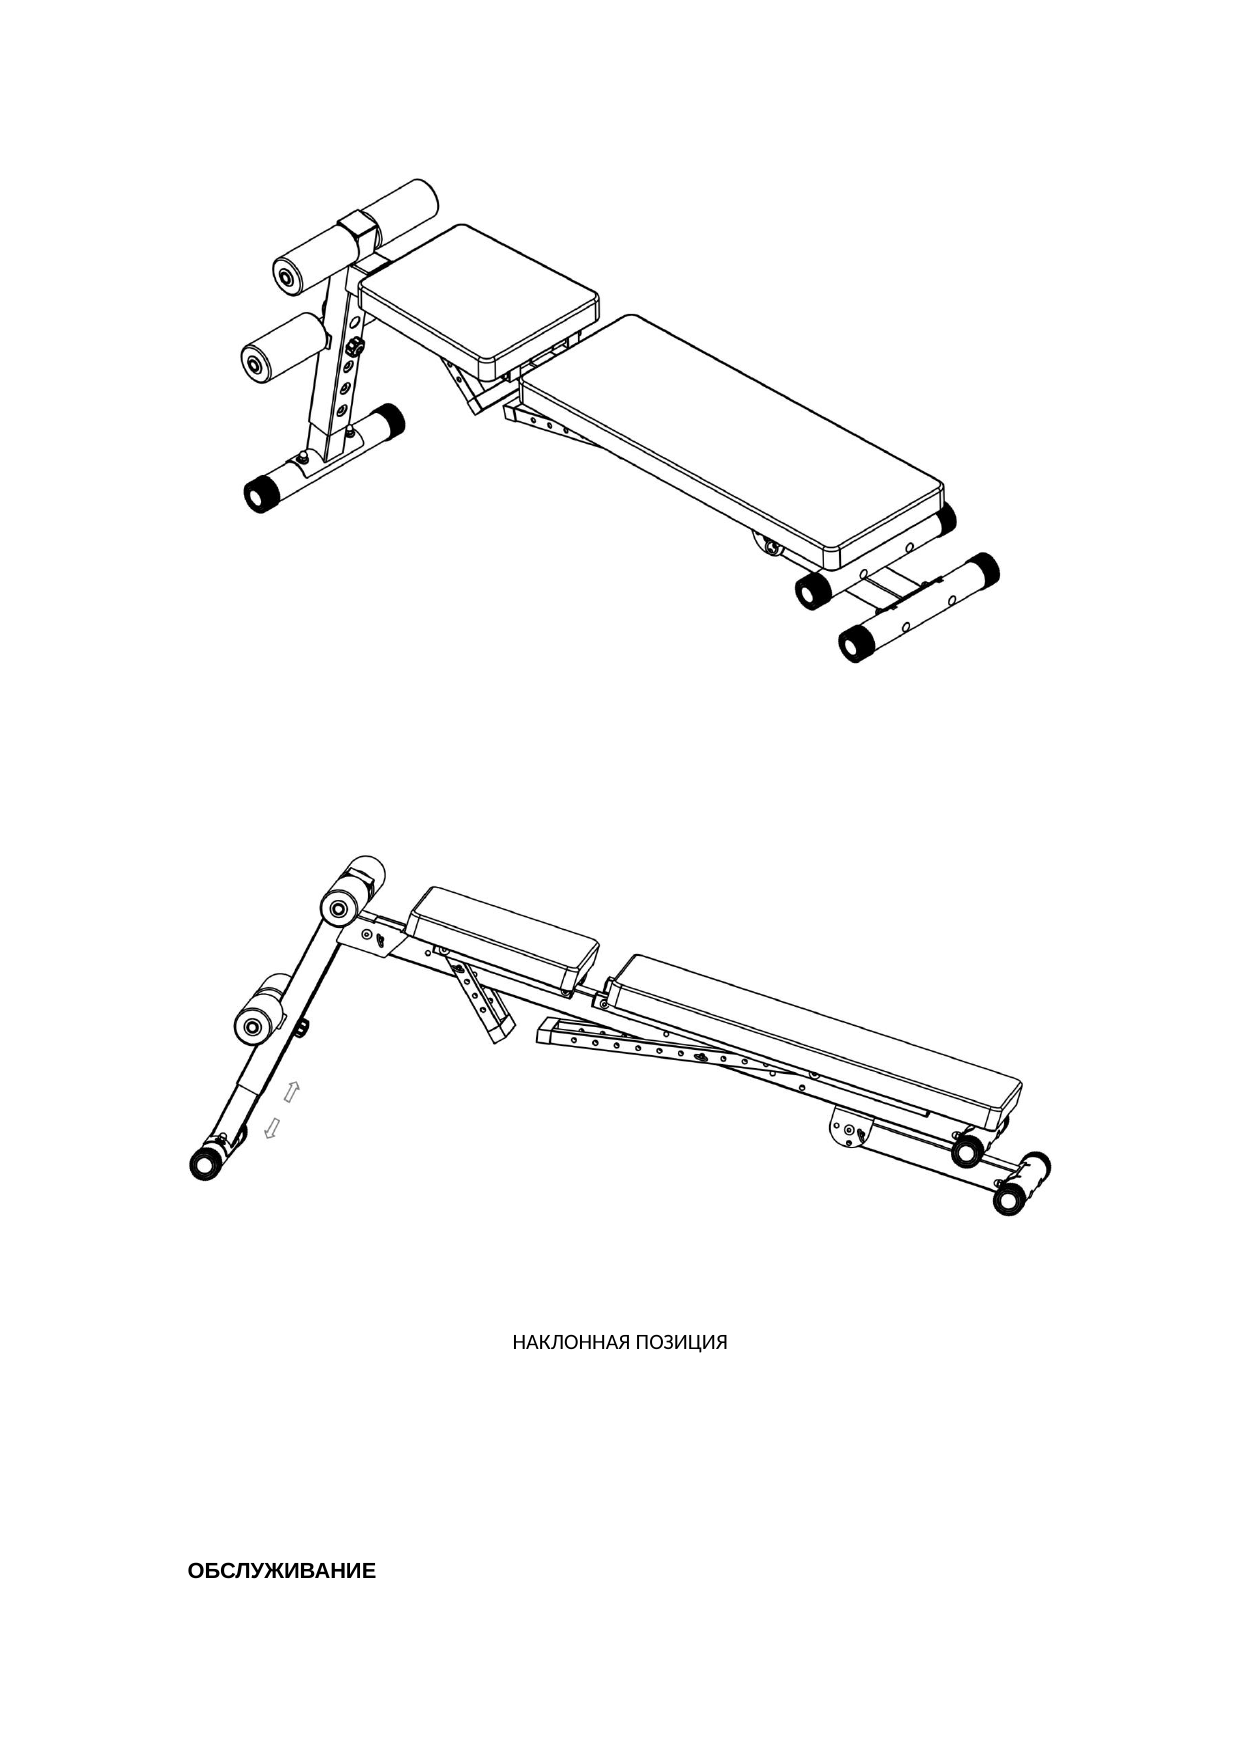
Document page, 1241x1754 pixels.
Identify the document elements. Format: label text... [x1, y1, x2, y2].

picture [187, 853, 1053, 1218]
text НАКЛОННАЯ ПОЗИЦИЯ [187, 1325, 1053, 1358]
text ОБСЛУЖИВАНИЕ [187, 1554, 1053, 1587]
picture [238, 162, 1002, 689]
